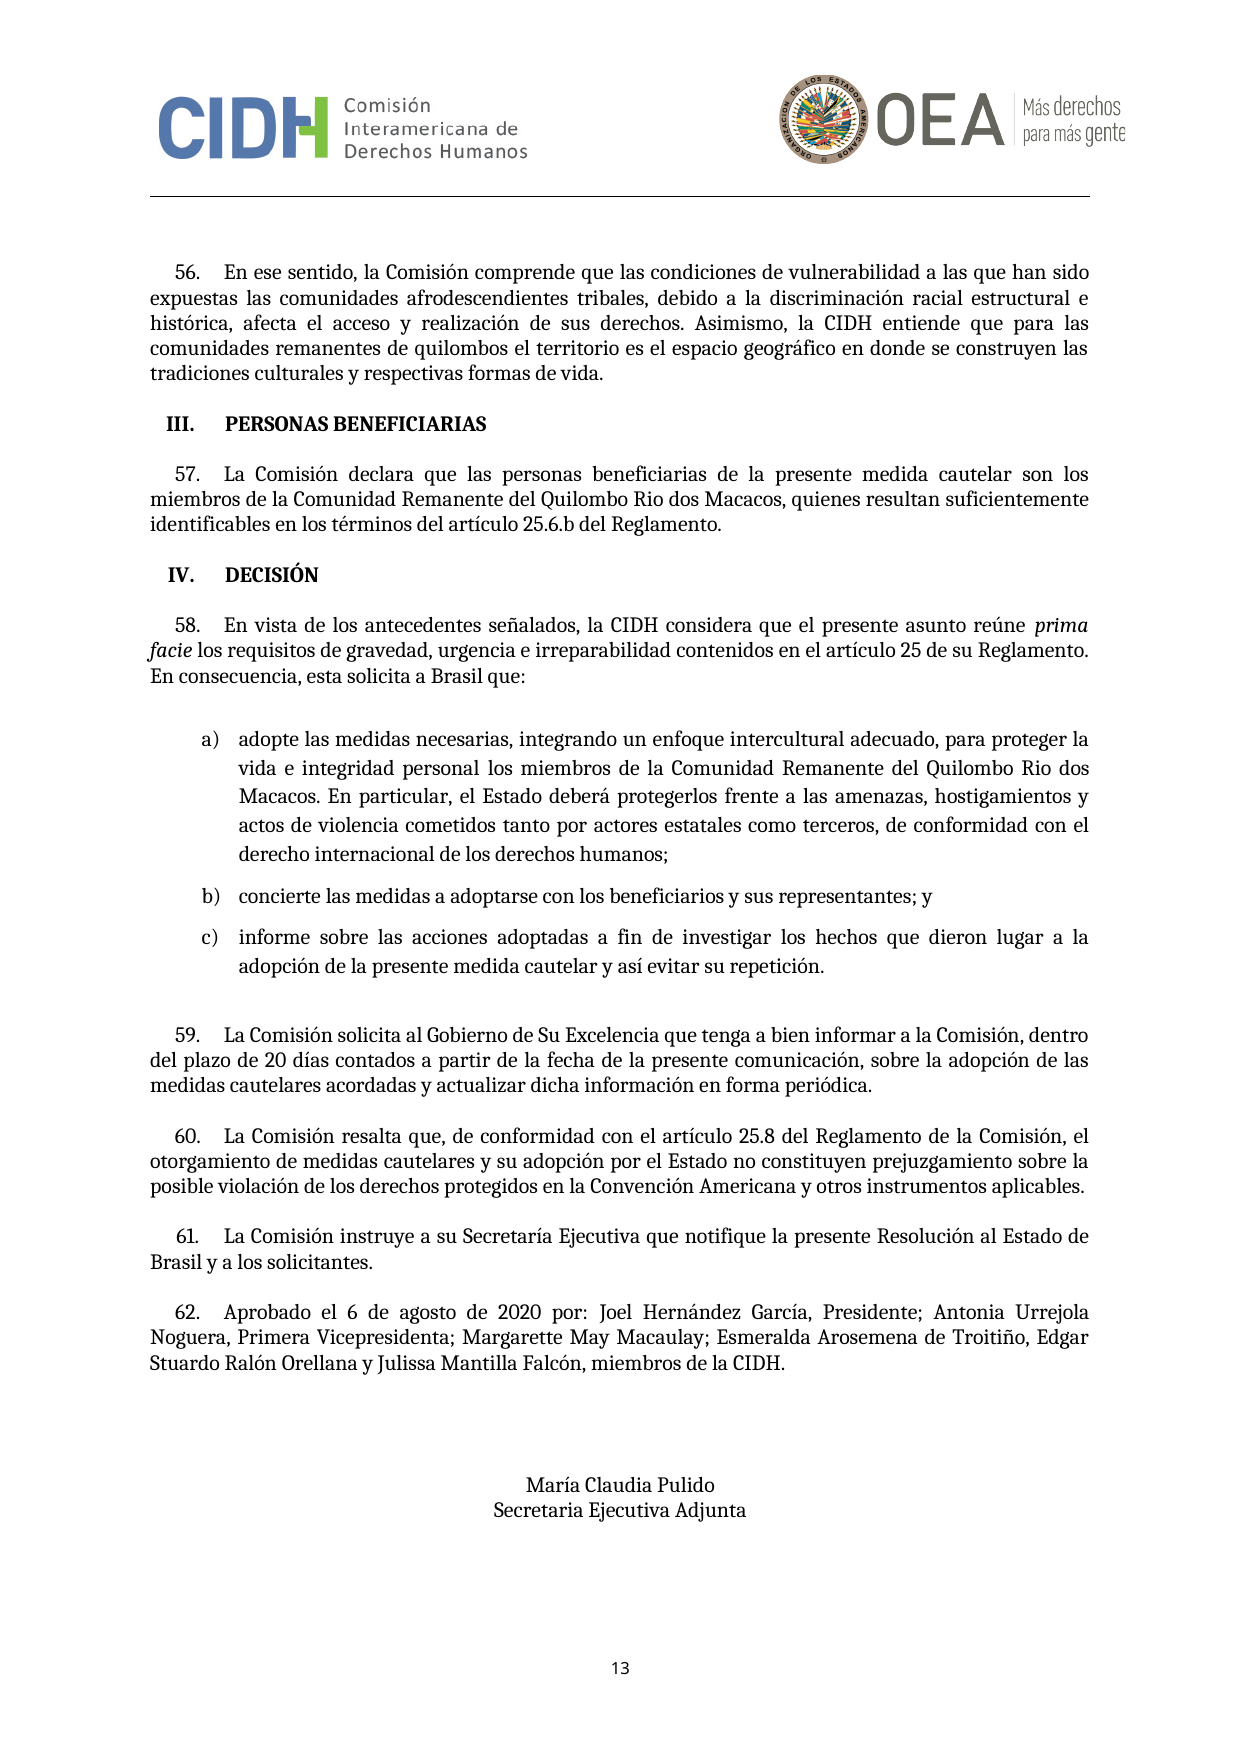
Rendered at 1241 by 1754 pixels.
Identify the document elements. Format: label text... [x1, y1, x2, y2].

list En ese sentido, la Comisión comprende que las condiciones de vulnerabilidad a las que han sido expuestas las comunidades afrodescendientes tribales, debido a la discriminación racial estructural e histórica, afecta el acceso y realización de sus derechos. Asimismo, la CIDH entiende que para las comunidades remanentes de quilombos el territorio es el espacio geográfico en donde se construyen las tradiciones culturales y respectivas formas de vida. [150, 260, 1090, 386]
text Secretaria Ejecutiva Adjunta [150, 1498, 1090, 1523]
picture [779, 75, 1125, 164]
list Aprobado el 6 de agosto de 2020 por: Joel Hernández García, Presidente; Antonia Urrejola Noguera, Primera Vicepresidenta; Margarette May Macaulay; Esmeralda Arosemena de Troitiño, Edgar Stuardo Ralón Orellana y Julissa Mantilla Falcón, miembros de la CIDH. [150, 1300, 1090, 1376]
list informe sobre las acciones adoptadas a fin de investigar los hechos que dieron lugar a la adopción de la presente medida cautelar y así evitar su repetición. [201, 925, 1090, 979]
picture [150, 89, 537, 164]
list La Comisión declara que las personas beneficiarias de la presente medida cautelar son los miembros de la Comunidad Remanente del Quilombo Rio dos Macacos, quienes resultan suficientemente identificables en los términos del artículo 25.6.b del Reglamento. [150, 462, 1090, 537]
list adopte las medidas necesarias, integrando un enfoque intercultural adecuado, para proteger la vida e integridad personal los miembros de la Comunidad Remanente del Quilombo Rio dos Macacos. En particular, el Estado deberá protegerlos frente a las amenazas, hostigamientos y actos de violencia cometidos tanto por actores estatales como terceros, de conformidad con el derecho internacional de los derechos humanos; [201, 726, 1090, 867]
text María Claudia Pulido [150, 1473, 1090, 1498]
list PERSONAS BENEFICIARIAS [194, 411, 1090, 436]
list La Comisión instruye a su Secretaría Ejecutiva que notifique la presente Resolución al Estado de Brasil y a los solicitantes. [150, 1224, 1090, 1275]
list La Comisión resalta que, de conformidad con el artículo 25.8 del Reglamento de la Comisión, el otorgamiento de medidas cautelares y su adopción por el Estado no constituyen prejuzgamiento sobre la posible violación de los derechos protegidos en la Convención Americana y otros instrumentos aplicables. [150, 1123, 1090, 1199]
list concierte las medidas a adoptarse con los beneficiarios y sus representantes; y [201, 883, 1090, 909]
list En vista de los antecedentes señalados, la CIDH considera que el presente asunto reúne prima facie los requisitos de gravedad, urgencia e irreparabilidad contenidos en el artículo 25 de su Reglamento. En consecuencia, esta solicita a Brasil que: [150, 613, 1090, 688]
list DECISIÓN [194, 562, 1090, 588]
list La Comisión solicita al Gobierno de Su Excelencia que tenga a bien informar a la Comisión, dentro del plazo de 20 días contados a partir de la fecha de la presente comunicación, sobre la adopción de las medidas cautelares acordadas y actualizar dicha información en forma periódica. [150, 1023, 1090, 1098]
